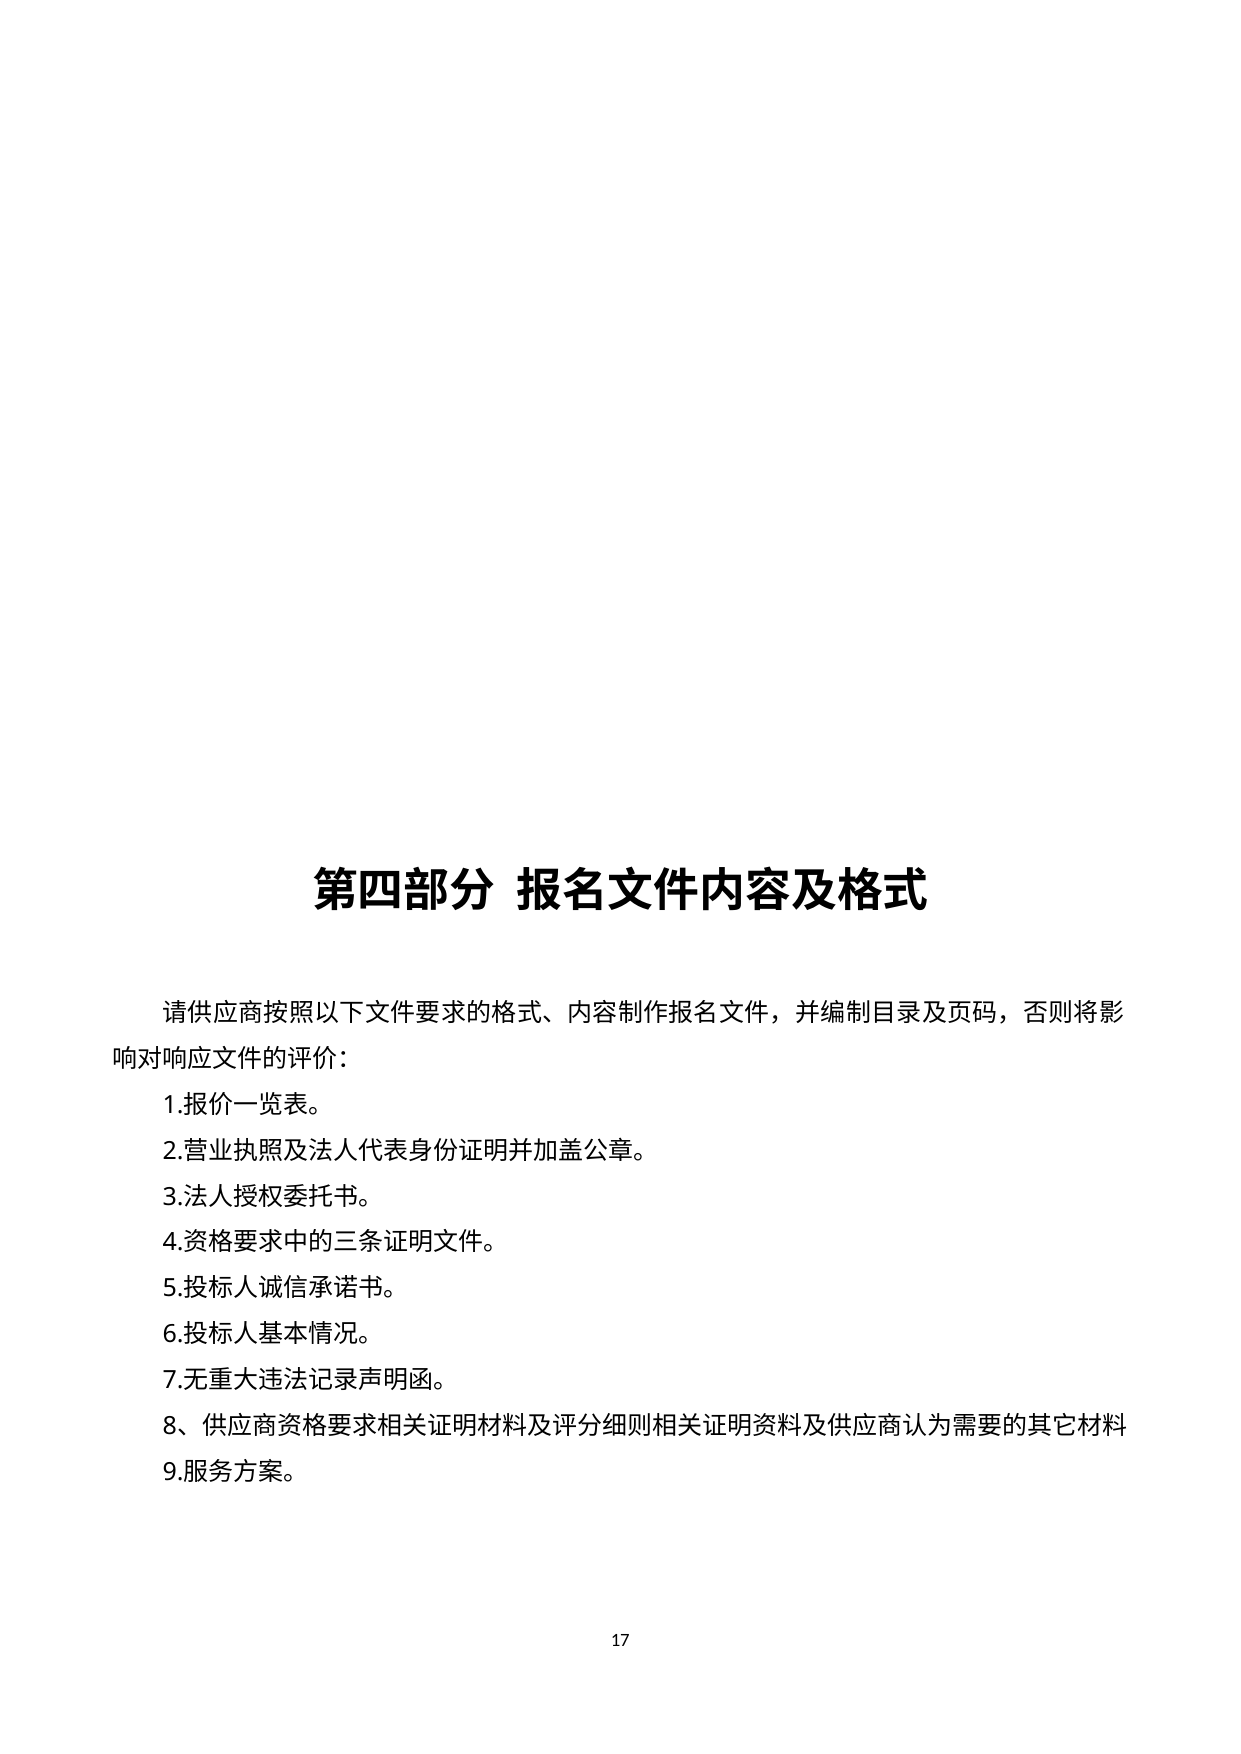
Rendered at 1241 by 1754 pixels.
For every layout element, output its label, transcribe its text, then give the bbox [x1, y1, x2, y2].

text 8、供应商资格要求相关证明材料及评分细则相关证明资料及供应商认为需要的其它材料 [112, 1397, 1128, 1443]
text 9.服务方案。 [112, 1443, 1128, 1489]
text 3.法人授权委托书。 [112, 1168, 1128, 1214]
text 第四部分 报名文件内容及格式 [112, 838, 1128, 936]
text 7.无重大违法记录声明函。 [112, 1352, 1128, 1397]
text 请供应商按照以下文件要求的格式、内容制作报名文件，并编制目录及页码，否则将影响对响应文件的评价： [112, 985, 1128, 1077]
text 6.投标人基本情况。 [112, 1306, 1128, 1352]
text 4.资格要求中的三条证明文件。 [112, 1214, 1128, 1260]
text 2.营业执照及法人代表身份证明并加盖公章。 [112, 1122, 1128, 1168]
text 5.投标人诚信承诺书。 [112, 1260, 1128, 1306]
text 1.报价一览表。 [112, 1077, 1128, 1122]
